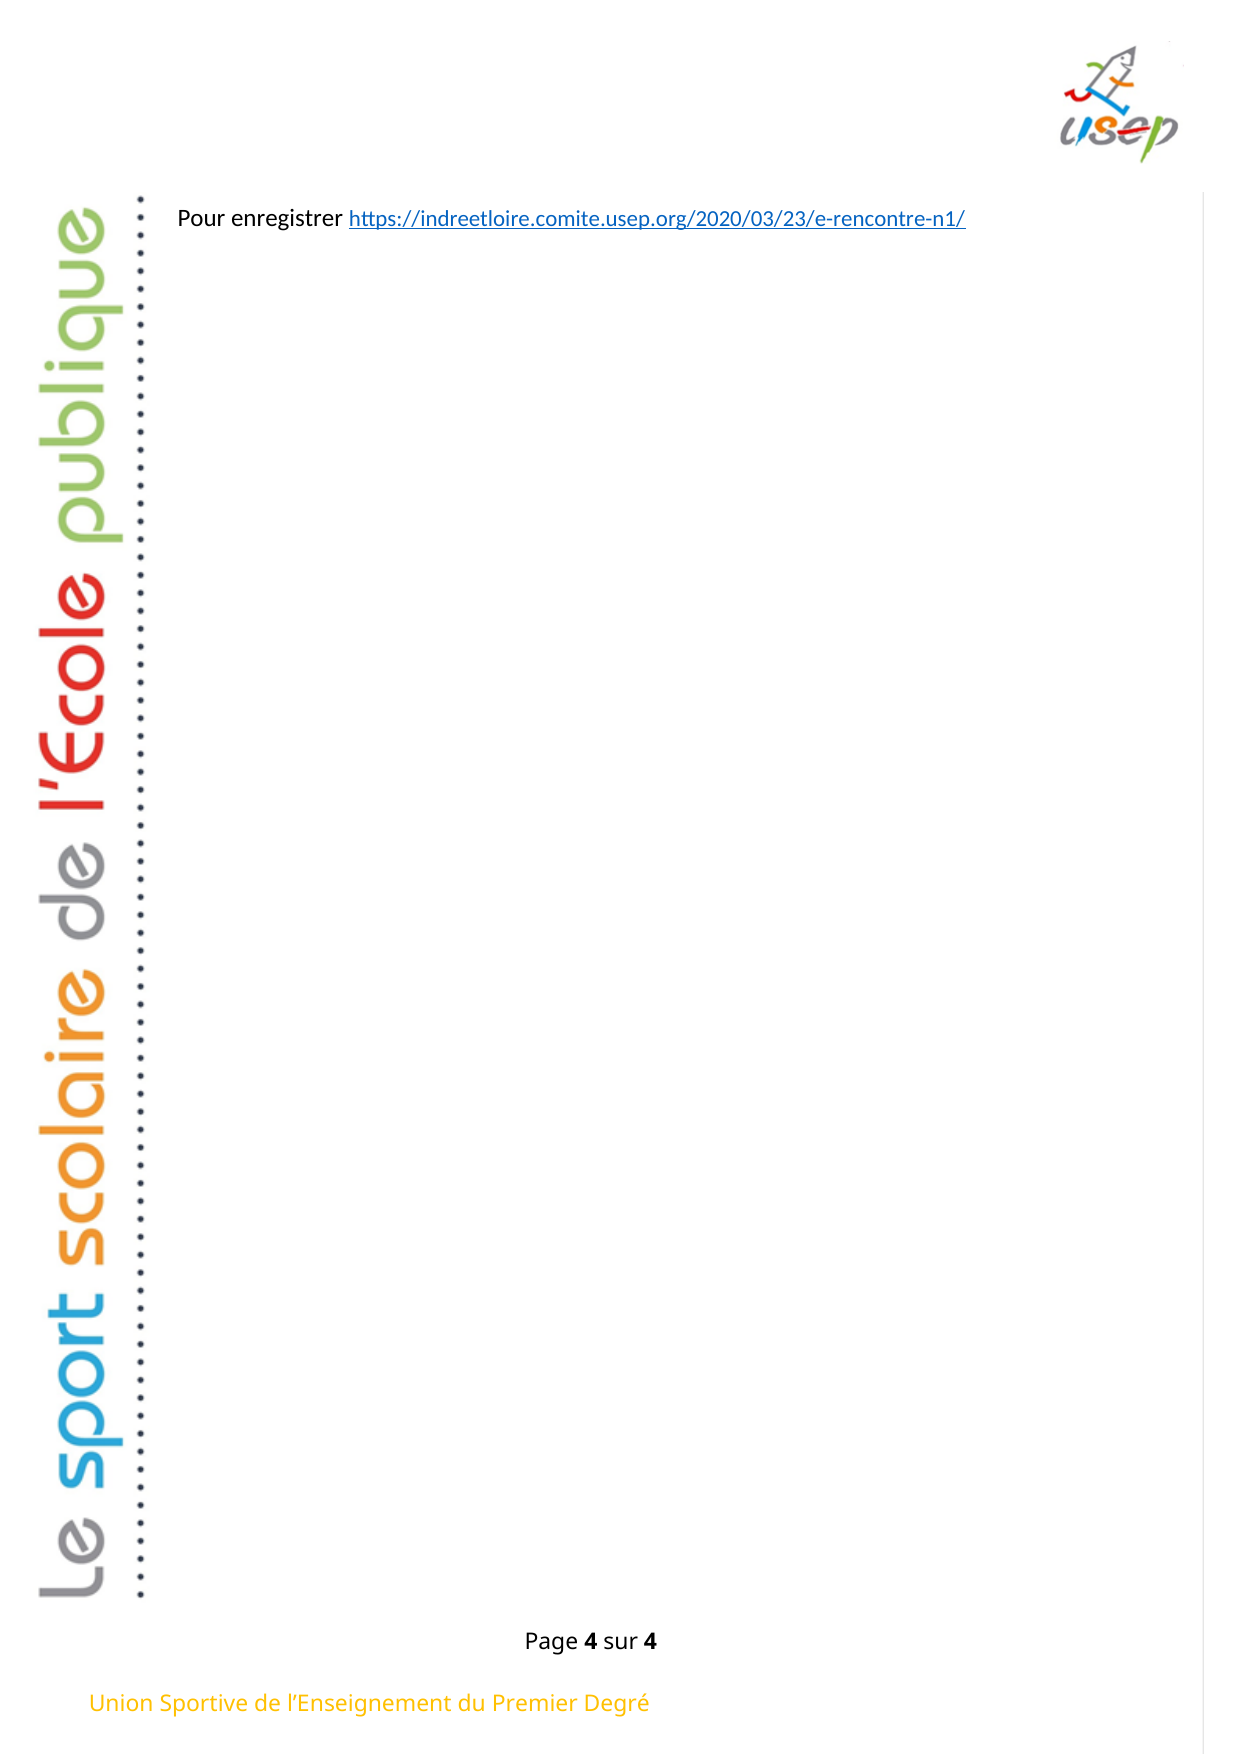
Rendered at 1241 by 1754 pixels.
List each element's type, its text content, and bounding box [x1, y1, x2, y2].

picture [1052, 41, 1184, 164]
picture [20, 192, 1205, 1754]
text Pour enregistrer https://indreetloire.comite.usep.org/2020/03/23/e-rencontre-n1/ [177, 202, 1093, 232]
